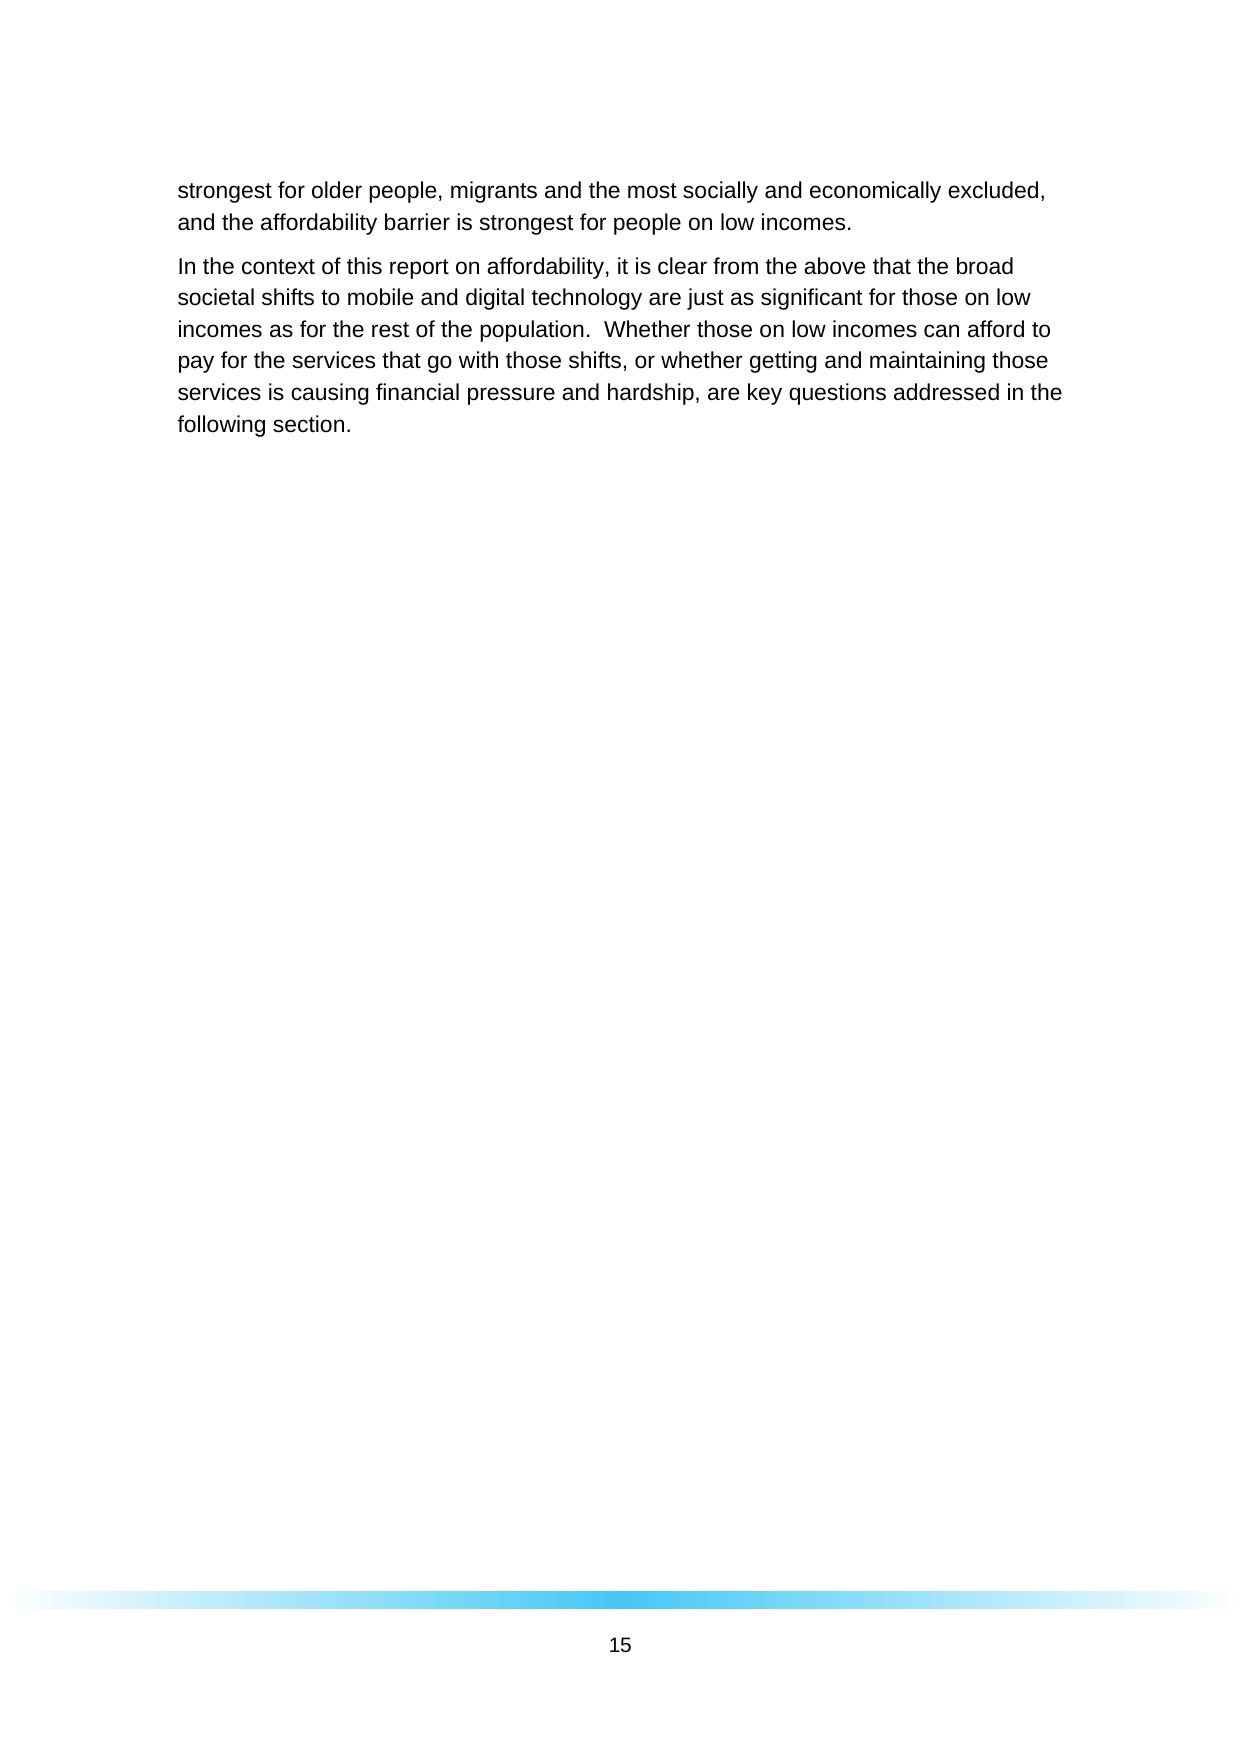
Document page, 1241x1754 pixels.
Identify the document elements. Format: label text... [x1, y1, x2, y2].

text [177, 177, 1063, 235]
text In the context of this report on affordability, it is clear from the above that the broad societal shifts to mobile and digital technology are just as significant for those on low incomes as for the rest of the population. Whether those on low incomes can afford to pay for the services that go with those shifts, or whether getting and maintaining those services is causing financial pressure and hardship, are key questions addressed in the following section. [177, 253, 1063, 437]
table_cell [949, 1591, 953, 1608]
